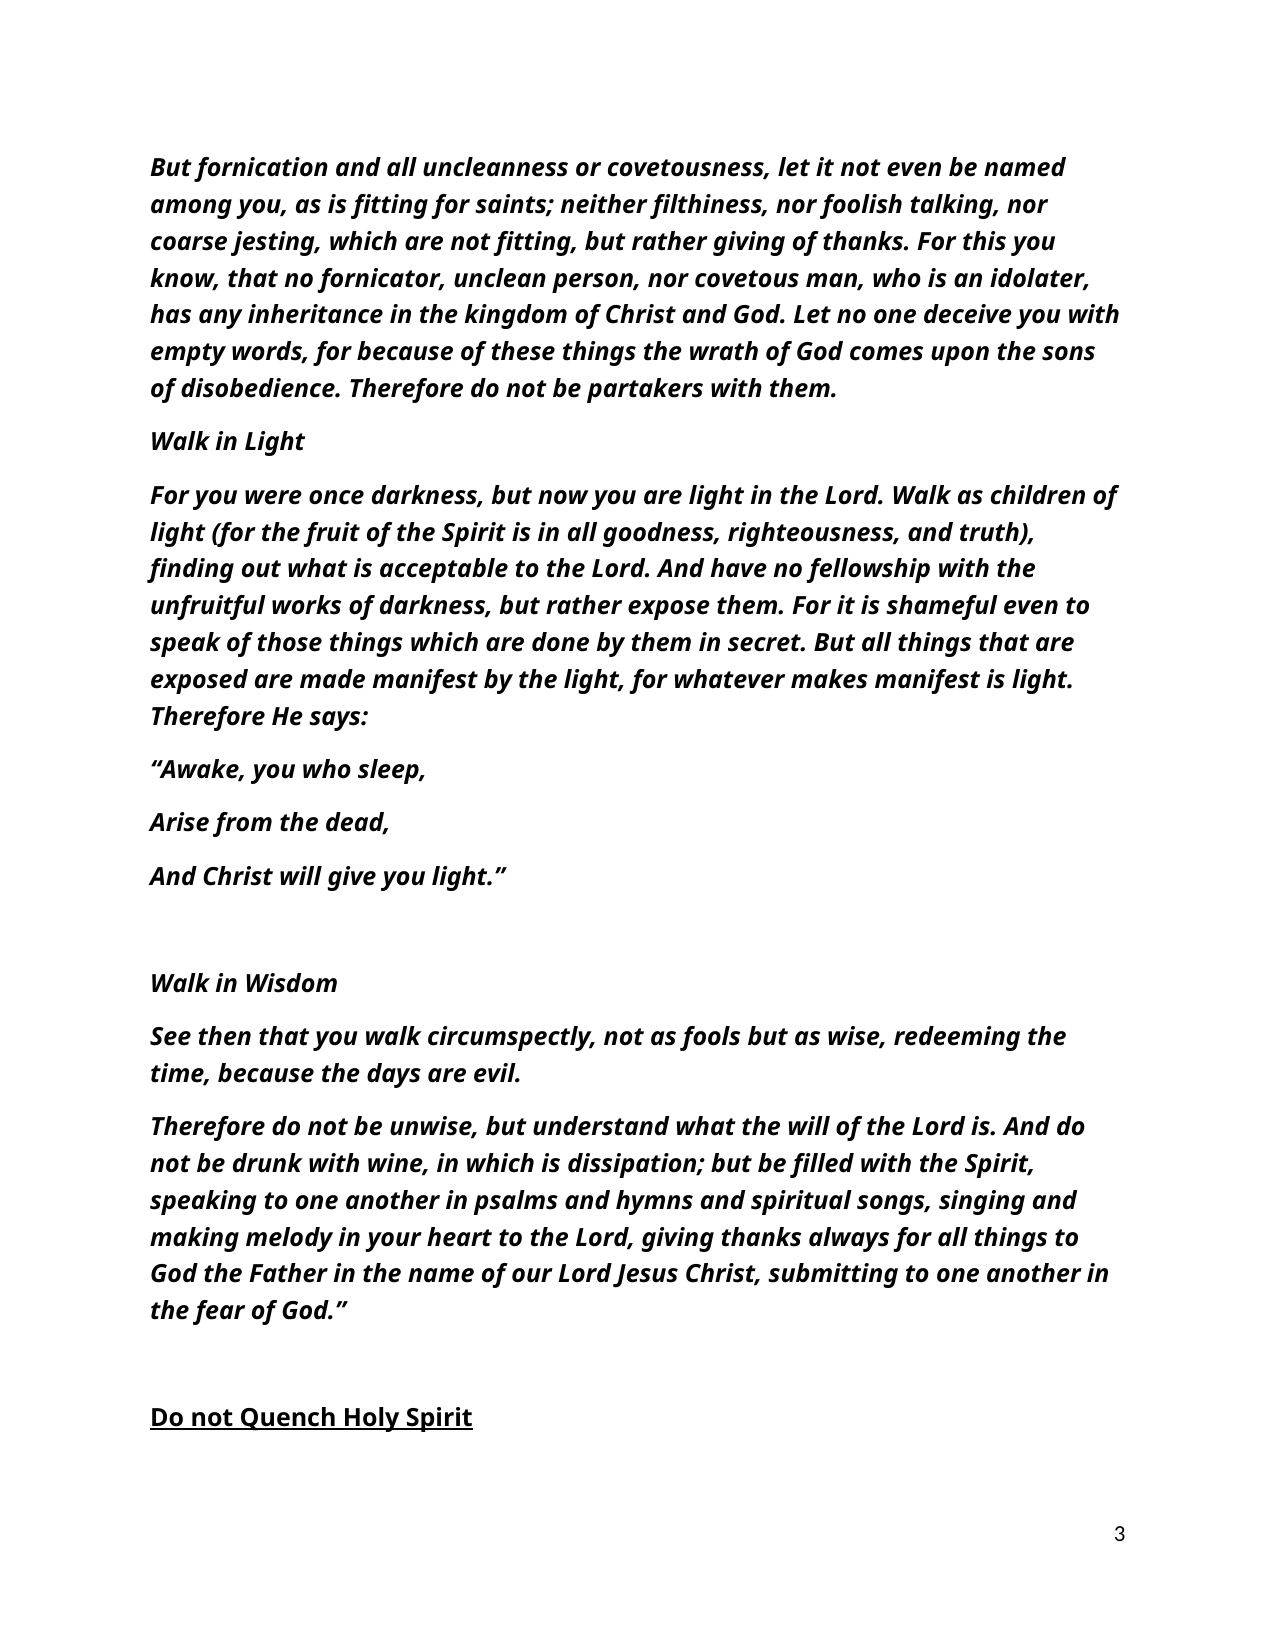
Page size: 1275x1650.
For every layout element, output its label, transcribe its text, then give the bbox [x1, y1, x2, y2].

text Do not Quench Holy Spirit [150, 1400, 1125, 1434]
text But fornication and all uncleanness or covetousness, let it not even be named among you, as is fitting for saints; neither filthiness, nor foolish talking, nor coarse jesting, which are not fitting, but rather giving of thanks. For this you know, that no fornicator, unclean person, nor covetous man, who is an idolater, has any inheritance in the kingdom of Christ and God. Let no one deceive you with empty words, for because of these things the wrath of God comes upon the sons of disobedience. Therefore do not be partakers with them. [150, 150, 1125, 405]
text Walk in Light [150, 424, 1125, 458]
text For you were once darkness, but now you are light in the Lord. Walk as children of light (for the fruit of the Spirit is in all goodness, righteousness, and truth), finding out what is acceptable to the Lord. And have no fellowship with the unfruitful works of darkness, but rather expose them. For it is shameful even to speak of those things which are done by them in secret. But all things that are exposed are made manifest by the light, for whatever makes manifest is light. Therefore He says: [150, 477, 1125, 732]
text See then that you walk circumspectly, not as fools but as wise, redeeming the time, because the days are evil. [150, 1019, 1125, 1089]
text Walk in Wisdom [150, 965, 1125, 999]
text “Awake, you who sleep, [150, 752, 1125, 786]
text Therefore do not be unwise, but understand what the will of the Lord is. And do not be drunk with wine, in which is dissipation; but be filled with the Spirit, speaking to one another in psalms and hymns and spiritual songs, singing and making melody in your heart to the Lord, giving thanks always for all things to God the Father in the name of our Lord Jesus Christ, submitting to one another in the fear of God.” [150, 1109, 1125, 1327]
text And Christ will give you light.” [150, 858, 1125, 892]
text Arise from the dead, [150, 805, 1125, 839]
